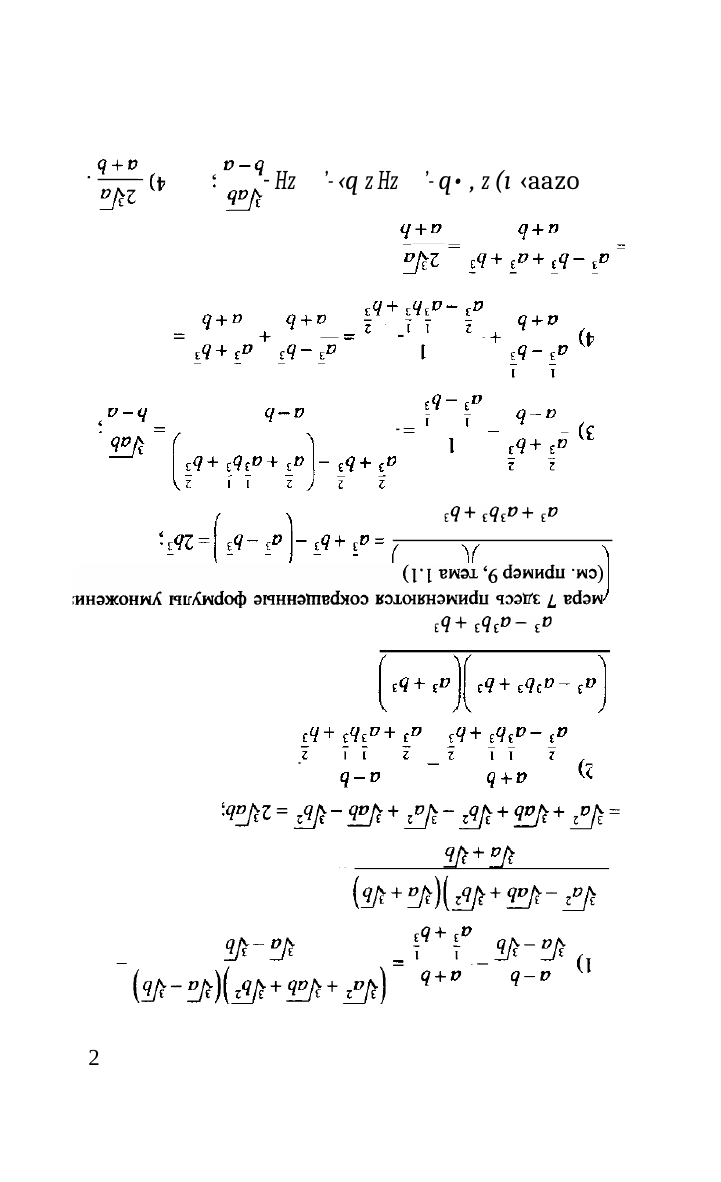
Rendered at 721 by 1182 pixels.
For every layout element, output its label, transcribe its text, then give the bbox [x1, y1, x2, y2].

text Hz ’- ‹q z Hz ’- q• , z (ı ‹aazo [274, 165, 637, 196]
picture [212, 160, 270, 211]
picture [222, 802, 620, 911]
picture [87, 159, 166, 210]
picture [98, 301, 594, 491]
picture [72, 506, 613, 610]
picture [116, 926, 591, 1004]
picture [378, 650, 611, 713]
picture [400, 224, 625, 274]
picture [297, 727, 593, 788]
picture [434, 616, 552, 633]
